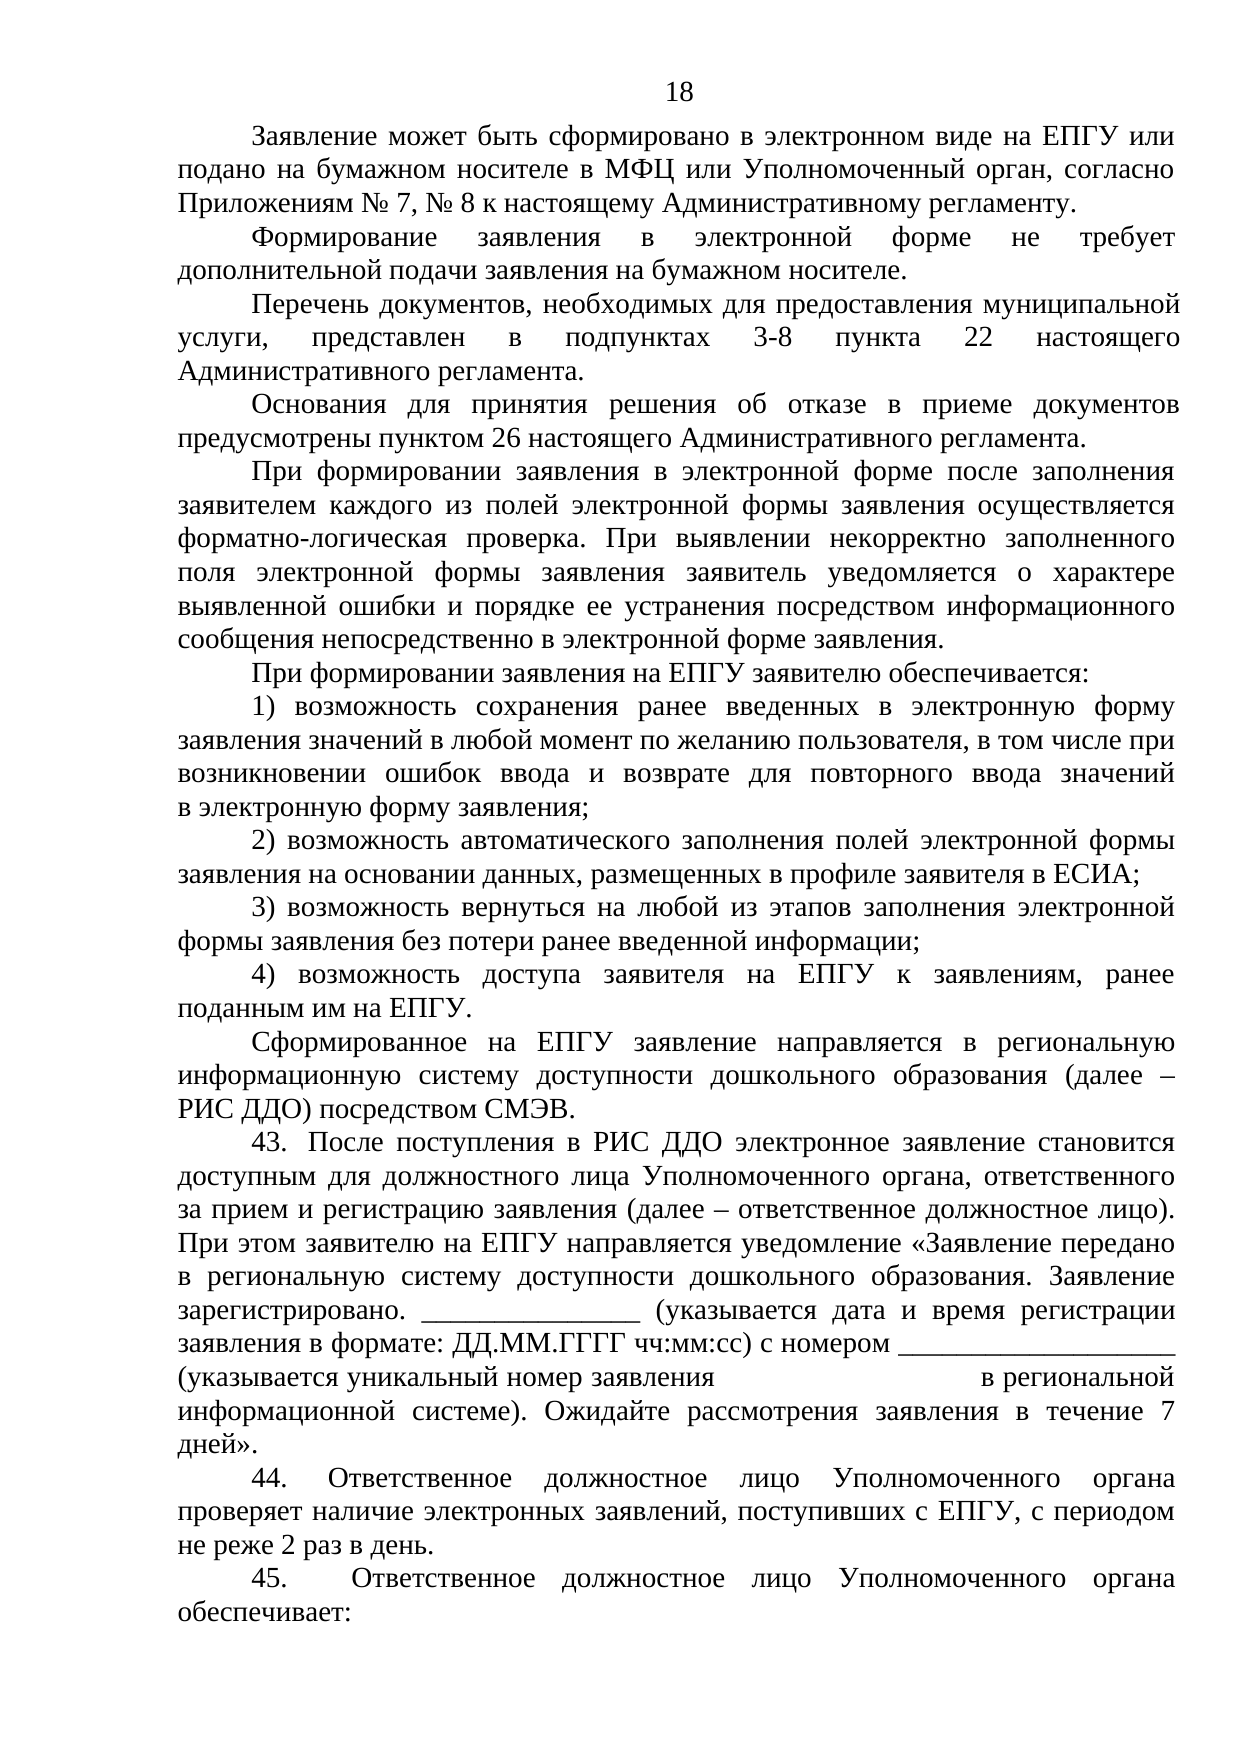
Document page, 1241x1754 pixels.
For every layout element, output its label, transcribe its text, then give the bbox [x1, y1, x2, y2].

text 1) возможность сохранения ранее введенных в электронную форму заявления значений в любой момент по желанию пользователя, в том числе при возникновении ошибок ввода и возврате для повторного ввода значений в электронную форму заявления; [177, 688, 1176, 822]
text Перечень документов, необходимых для предоставления муниципальной услуги, представлен в подпунктах 3-8 пункта 22 настоящего Административного регламента. [177, 286, 1181, 386]
text 2) возможность автоматического заполнения полей электронной формы заявления на основании данных, размещенных в профиле заявителя в ЕСИА; [177, 822, 1176, 889]
text Сформированное на ЕПГУ заявление направляется в региональную информационную систему доступности дошкольного образования (далее – РИС ДДО) посредством СМЭВ. [177, 1024, 1176, 1124]
text Заявление может быть сформировано в электронном виде на ЕПГУ или подано на бумажном носителе в МФЦ или Уполномоченный орган, согласно Приложениям № 7, № 8 к настоящему Административному регламенту. [177, 118, 1176, 219]
list Ответственное должностное лицо Уполномоченного органа проверяет наличие электронных заявлений, поступивших с ЕПГУ, с периодом не реже 2 раз в день. [177, 1460, 1176, 1560]
text Формирование заявления в электронной форме не требует дополнительной подачи заявления на бумажном носителе. [177, 219, 1176, 286]
text 4) возможность доступа заявителя на ЕПГУ к заявлениям, ранее поданным им на ЕПГУ. [177, 957, 1176, 1024]
text Основания для принятия решения об отказе в приеме документов предусмотрены пунктом 26 настоящего Административного регламента. [177, 386, 1181, 453]
text При формировании заявления на ЕПГУ заявителю обеспечивается: [177, 655, 1176, 688]
text 3) возможность вернуться на любой из этапов заполнения электронной формы заявления без потери ранее введенной информации; [177, 889, 1176, 957]
text При формировании заявления в электронной форме после заполнения заявителем каждого из полей электронной формы заявления осуществляется форматно-логическая проверка. При выявлении некорректно заполненного поля электронной формы заявления заявитель уведомляется о характере выявленной ошибки и порядке ее устранения посредством информационного сообщения непосредственно в электронной форме заявления. [177, 453, 1176, 655]
list После поступления в РИС ДДО электронное заявление становится доступным для должностного лица Уполномоченного органа, ответственного за прием и регистрацию заявления (далее – ответственное должностное лицо). При этом заявителю на ЕПГУ направляется уведомление «Заявление передано в региональную систему доступности дошкольного образования. Заявление зарегистрировано. _______________ (указывается дата и время регистрации заявления в формате: ДД.ММ.ГГГГ чч:мм:сс) с номером ___________________ (указывается уникальный номер заявления в региональной информационной системе). Ожидайте рассмотрения заявления в течение 7 дней». [177, 1124, 1176, 1460]
list Ответственное должностное лицо Уполномоченного органа обеспечивает: [177, 1560, 1176, 1627]
